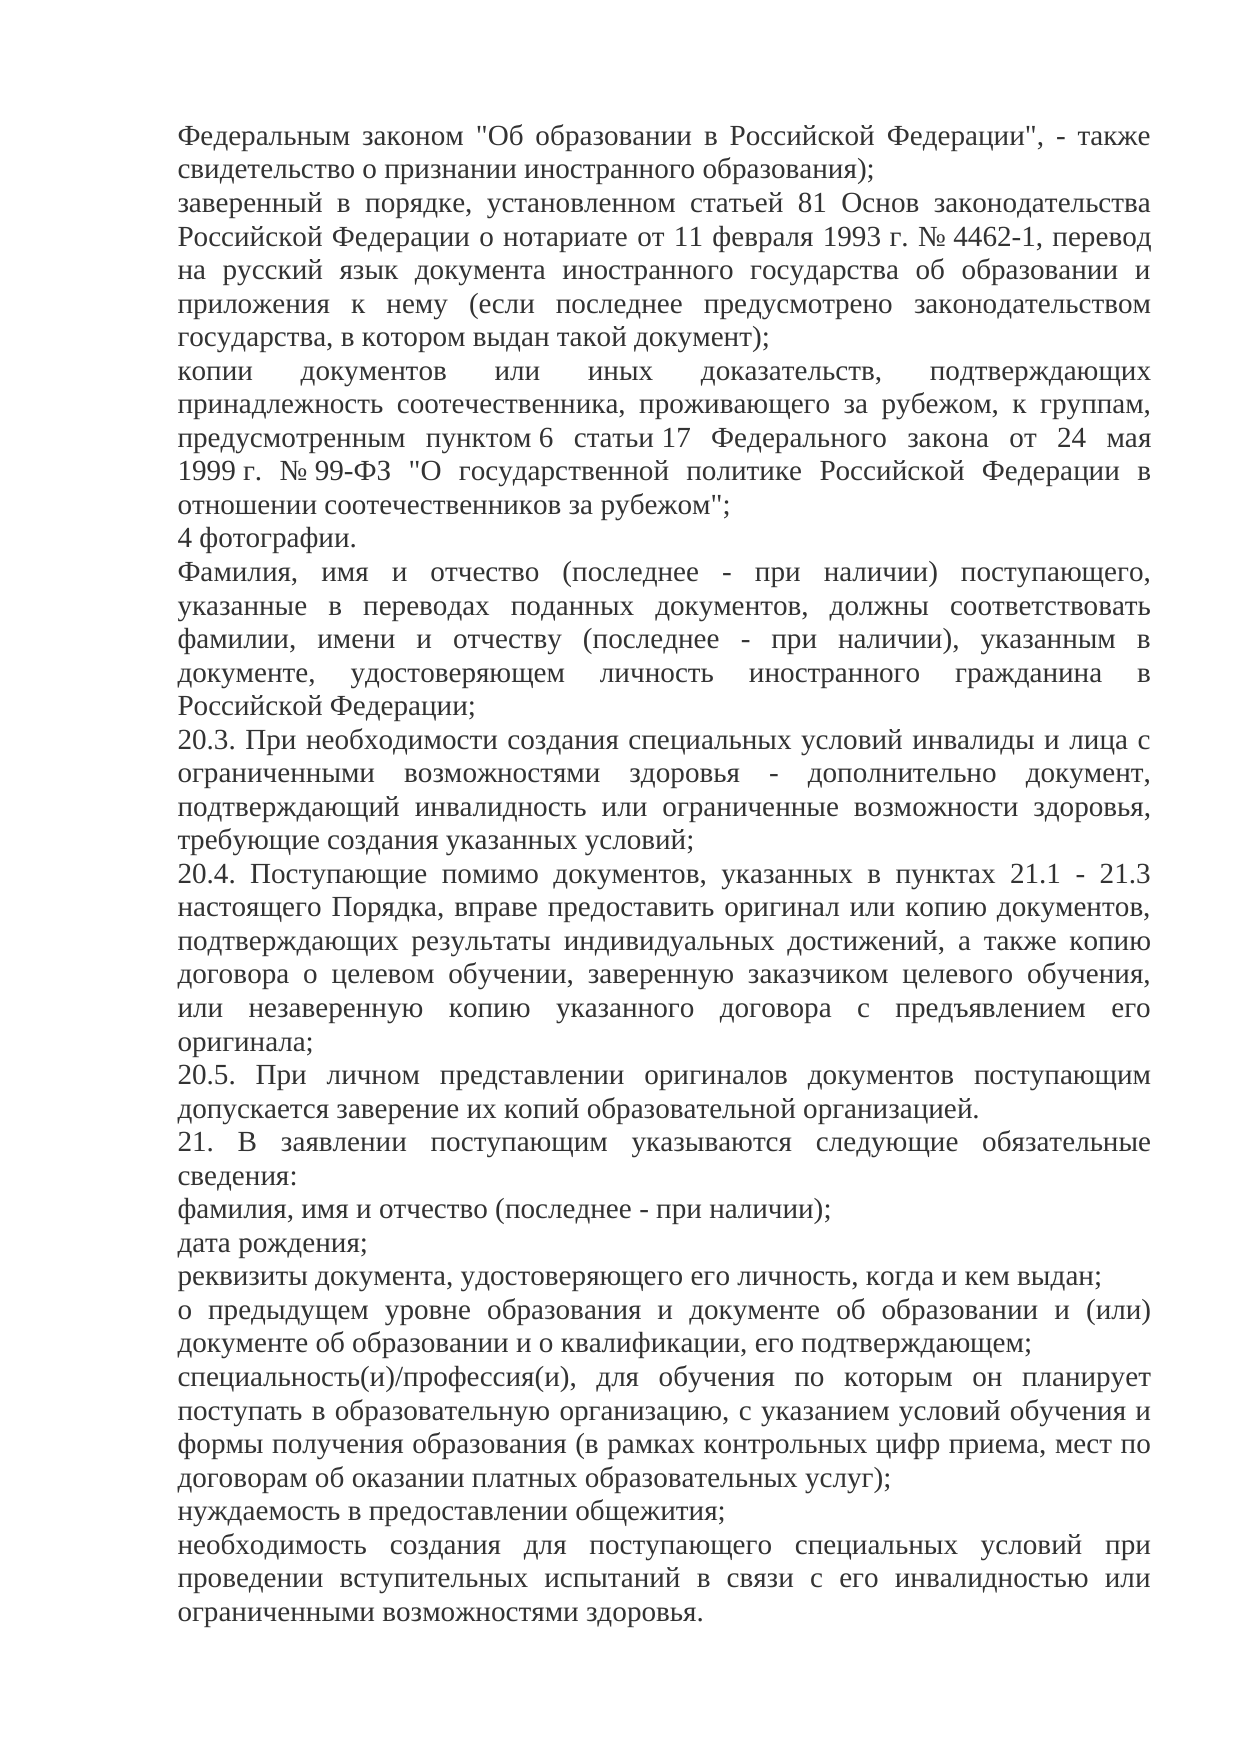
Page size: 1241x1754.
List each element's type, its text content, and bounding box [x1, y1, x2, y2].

text 21. В заявлении поступающим указываются следующие обязательные сведения: [177, 1124, 1152, 1191]
text реквизиты документа, удостоверяющего его личность, когда и кем выдан; [177, 1258, 1152, 1292]
text 20.4. Поступающие помимо документов, указанных в пунктах 21.1 - 21.3 настоящего Порядка, вправе предоставить оригинал или копию документов, подтверждающих результаты индивидуальных достижений, а также копию договора о целевом обучении, заверенную заказчиком целевого обучения, или незаверенную копию указанного договора с предъявлением его оригинала; [177, 856, 1152, 1057]
text о предыдущем уровне образования и документе об образовании и (или) документе об образовании и о квалификации, его подтверждающем; [177, 1292, 1152, 1359]
text 4 фотографии. [177, 521, 1152, 554]
text нуждаемость в предоставлении общежития; [177, 1493, 1152, 1527]
text дата рождения; [177, 1225, 1152, 1258]
text необходимость создания для поступающего специальных условий при проведении вступительных испытаний в связи с его инвалидностью или ограниченными возможностями здоровья. [177, 1527, 1152, 1627]
text копии документов или иных доказательств, подтверждающих принадлежность соотечественника, проживающего за рубежом, к группам, предусмотренным пунктом 6 статьи 17 Федерального закона от 24 мая 1999 г. № 99-ФЗ "О государственной политике Российской Федерации в отношении соотечественников за рубежом"; [177, 353, 1152, 521]
text Фамилия, имя и отчество (последнее - при наличии) поступающего, указанные в переводах поданных документов, должны соответствовать фамилии, имени и отчеству (последнее - при наличии), указанным в документе, удостоверяющем личность иностранного гражданина в Российской Федерации; [177, 554, 1152, 722]
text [177, 118, 1152, 185]
text заверенный в порядке, установленном статьей 81 Основ законодательства Российской Федерации о нотариате от 11 февраля 1993 г. № 4462-1, перевод на русский язык документа иностранного государства об образовании и приложения к нему (если последнее предусмотрено законодательством государства, в котором выдан такой документ); [177, 185, 1152, 353]
text специальность(и)/профессия(и), для обучения по которым он планирует поступать в образовательную организацию, с указанием условий обучения и формы получения образования (в рамках контрольных цифр приема, мест по договорам об оказании платных образовательных услуг); [177, 1359, 1152, 1493]
text 20.5. При личном представлении оригиналов документов поступающим допускается заверение их копий образовательной организацией. [177, 1057, 1152, 1124]
text 20.3. При необходимости создания специальных условий инвалиды и лица с ограниченными возможностями здоровья - дополнительно документ, подтверждающий инвалидность или ограниченные возможности здоровья, требующие создания указанных условий; [177, 722, 1152, 856]
text фамилия, имя и отчество (последнее - при наличии); [177, 1191, 1152, 1225]
